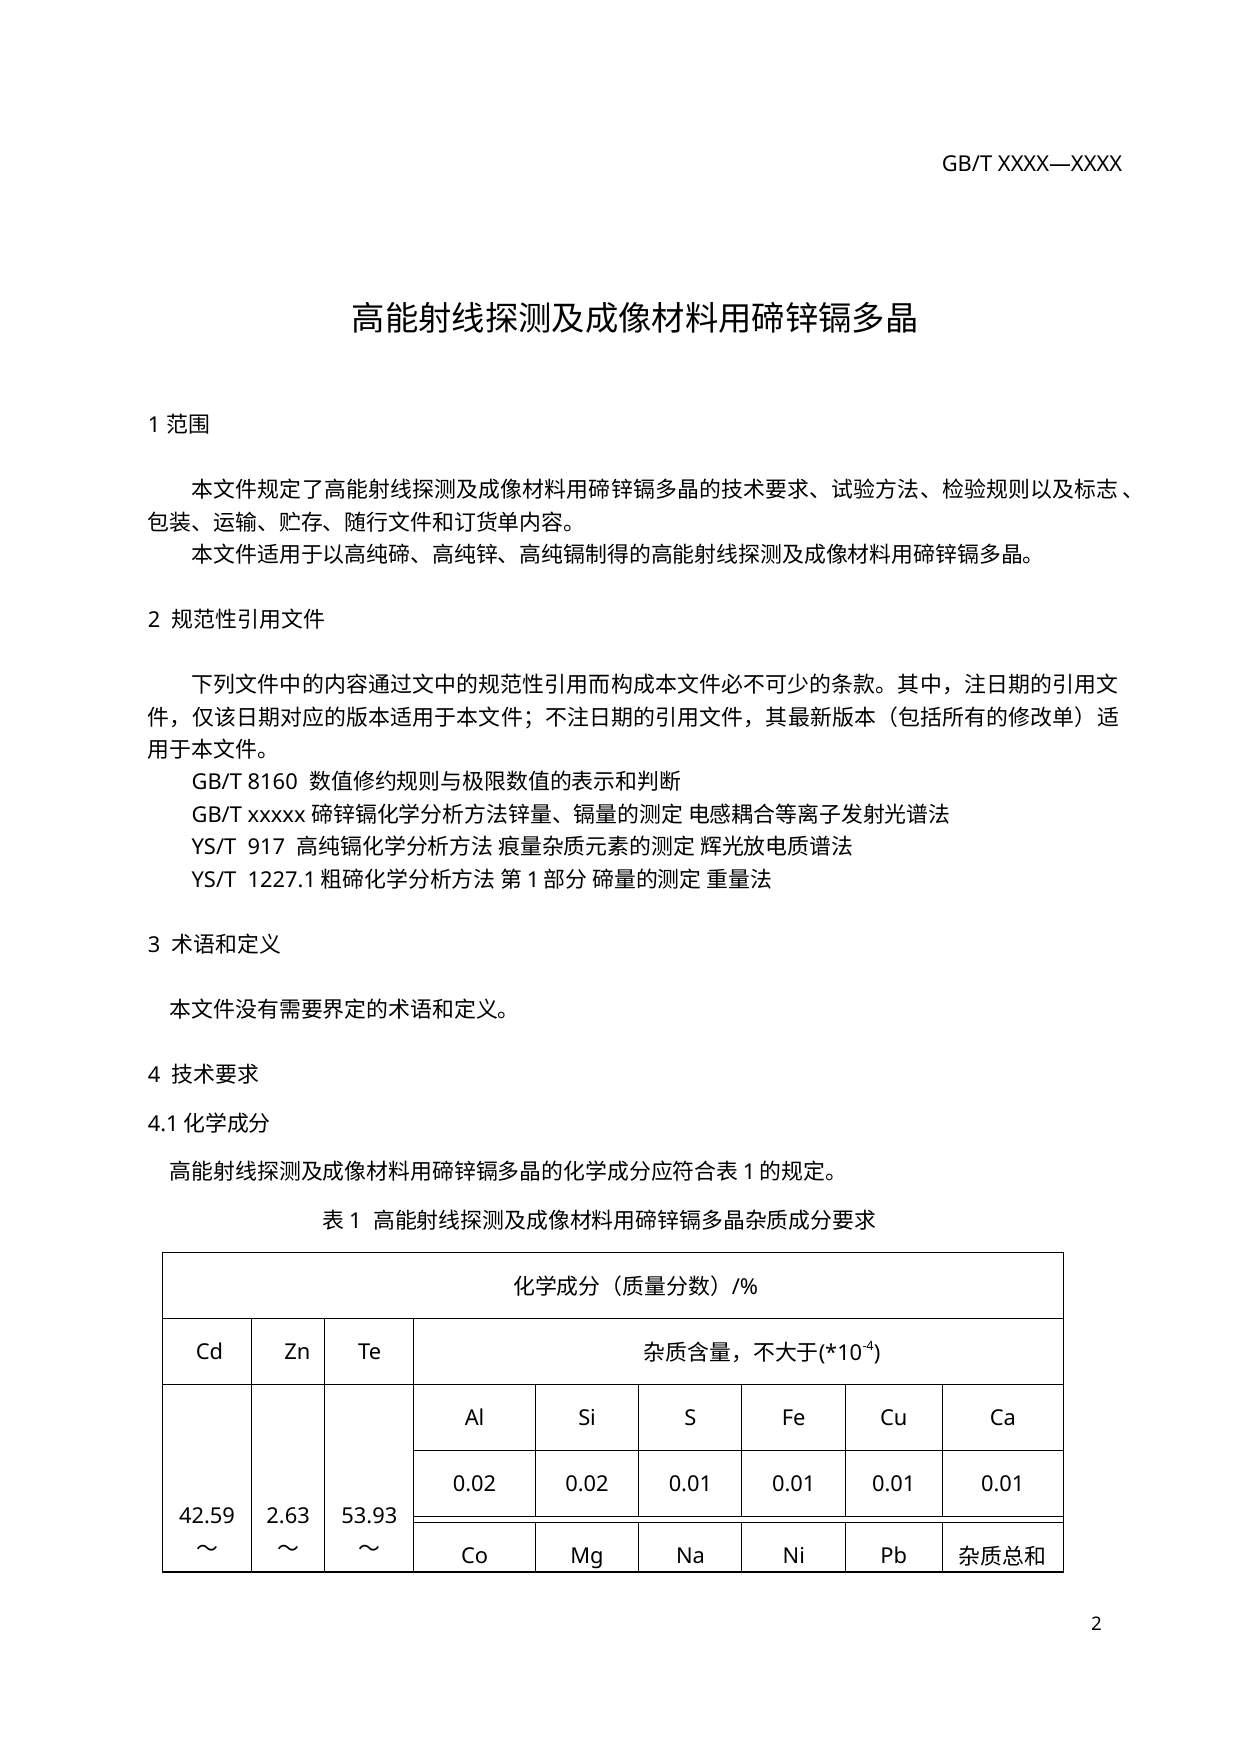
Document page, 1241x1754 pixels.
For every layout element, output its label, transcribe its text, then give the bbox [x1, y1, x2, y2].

table_cell Mg [536, 1523, 638, 1571]
table_cell 42.59～43.39 [163, 1385, 251, 1571]
text 高能射线探测及成像材料用碲锌镉多晶的化学成分应符合表1的规定。 [148, 1154, 1122, 1187]
table_cell Cu [846, 1385, 942, 1450]
text GB/T xxxxx 碲锌镉化学分析方法锌量、镉量的测定 电感耦合等离子发射光谱法 [148, 797, 1122, 829]
table_cell 0.01 [742, 1451, 845, 1516]
table_cell 杂质含量，不大于(*10-4) [414, 1319, 1063, 1384]
table_cell 2.63～2.93 [252, 1385, 324, 1571]
table_cell Ca [943, 1385, 1063, 1450]
text 高能射线探测及成像材料用碲锌镉多晶 [148, 283, 1122, 348]
table_cell Cd [163, 1319, 251, 1384]
list 2 规范性引用文件 [148, 602, 1122, 634]
table_cell 0.01 [846, 1451, 942, 1516]
list 3 术语和定义 [148, 927, 1122, 959]
text 本文件规定了高能射线探测及成像材料用碲锌镉多晶的技术要求、试验方法、检验规则以及标志、包装、运输、贮存、随行文件和订货单内容。 [148, 472, 1122, 537]
table_cell Zn [252, 1319, 324, 1384]
table_cell 0.01 [943, 1451, 1063, 1516]
table_cell Pb [846, 1523, 942, 1571]
text 4 技术要求 [148, 1057, 1122, 1089]
table_cell 杂质总和 [943, 1523, 1063, 1571]
table_cell Co [414, 1523, 535, 1571]
table_cell 53.93～54.53 [325, 1385, 413, 1571]
table_cell 0.01 [639, 1451, 741, 1516]
table_cell Si [536, 1385, 638, 1450]
text 表1 高能射线探测及成像材料用碲锌镉多晶杂质成分要求 [148, 1203, 1122, 1235]
text 下列文件中的内容通过文中的规范性引用而构成本文件必不可少的条款。其中，注日期的引用文件，仅该日期对应的版本适用于本文件；不注日期的引用文件，其最新版本（包括所有的修改单）适用于本文件。 [148, 667, 1122, 764]
table_cell [414, 1517, 1063, 1522]
list 本文件没有需要界定的术语和定义。 [148, 992, 1122, 1024]
table_header 化学成分（质量分数）/% [163, 1253, 1063, 1318]
text 本文件适用于以高纯碲、高纯锌、高纯镉制得的高能射线探测及成像材料用碲锌镉多晶。 [148, 537, 1122, 569]
table_cell Na [639, 1523, 741, 1571]
table_cell Fe [742, 1385, 845, 1450]
table_cell Ni [742, 1523, 845, 1571]
table_cell Al [414, 1385, 535, 1450]
list 1 范围 [148, 407, 1122, 439]
list 4.1化学成分 [148, 1105, 1122, 1138]
table_cell 0.02 [414, 1451, 535, 1516]
text YS/T 1227.1粗碲化学分析方法 第1部分 碲量的测定 重量法 [148, 862, 1122, 894]
table_cell Te [325, 1319, 413, 1384]
text GB/T 8160 数值修约规则与极限数值的表示和判断 [148, 764, 1122, 797]
text YS/T 917 高纯镉化学分析方法 痕量杂质元素的测定 辉光放电质谱法 [148, 829, 1122, 862]
table_cell 0.02 [536, 1451, 638, 1516]
table_cell S [639, 1385, 741, 1450]
